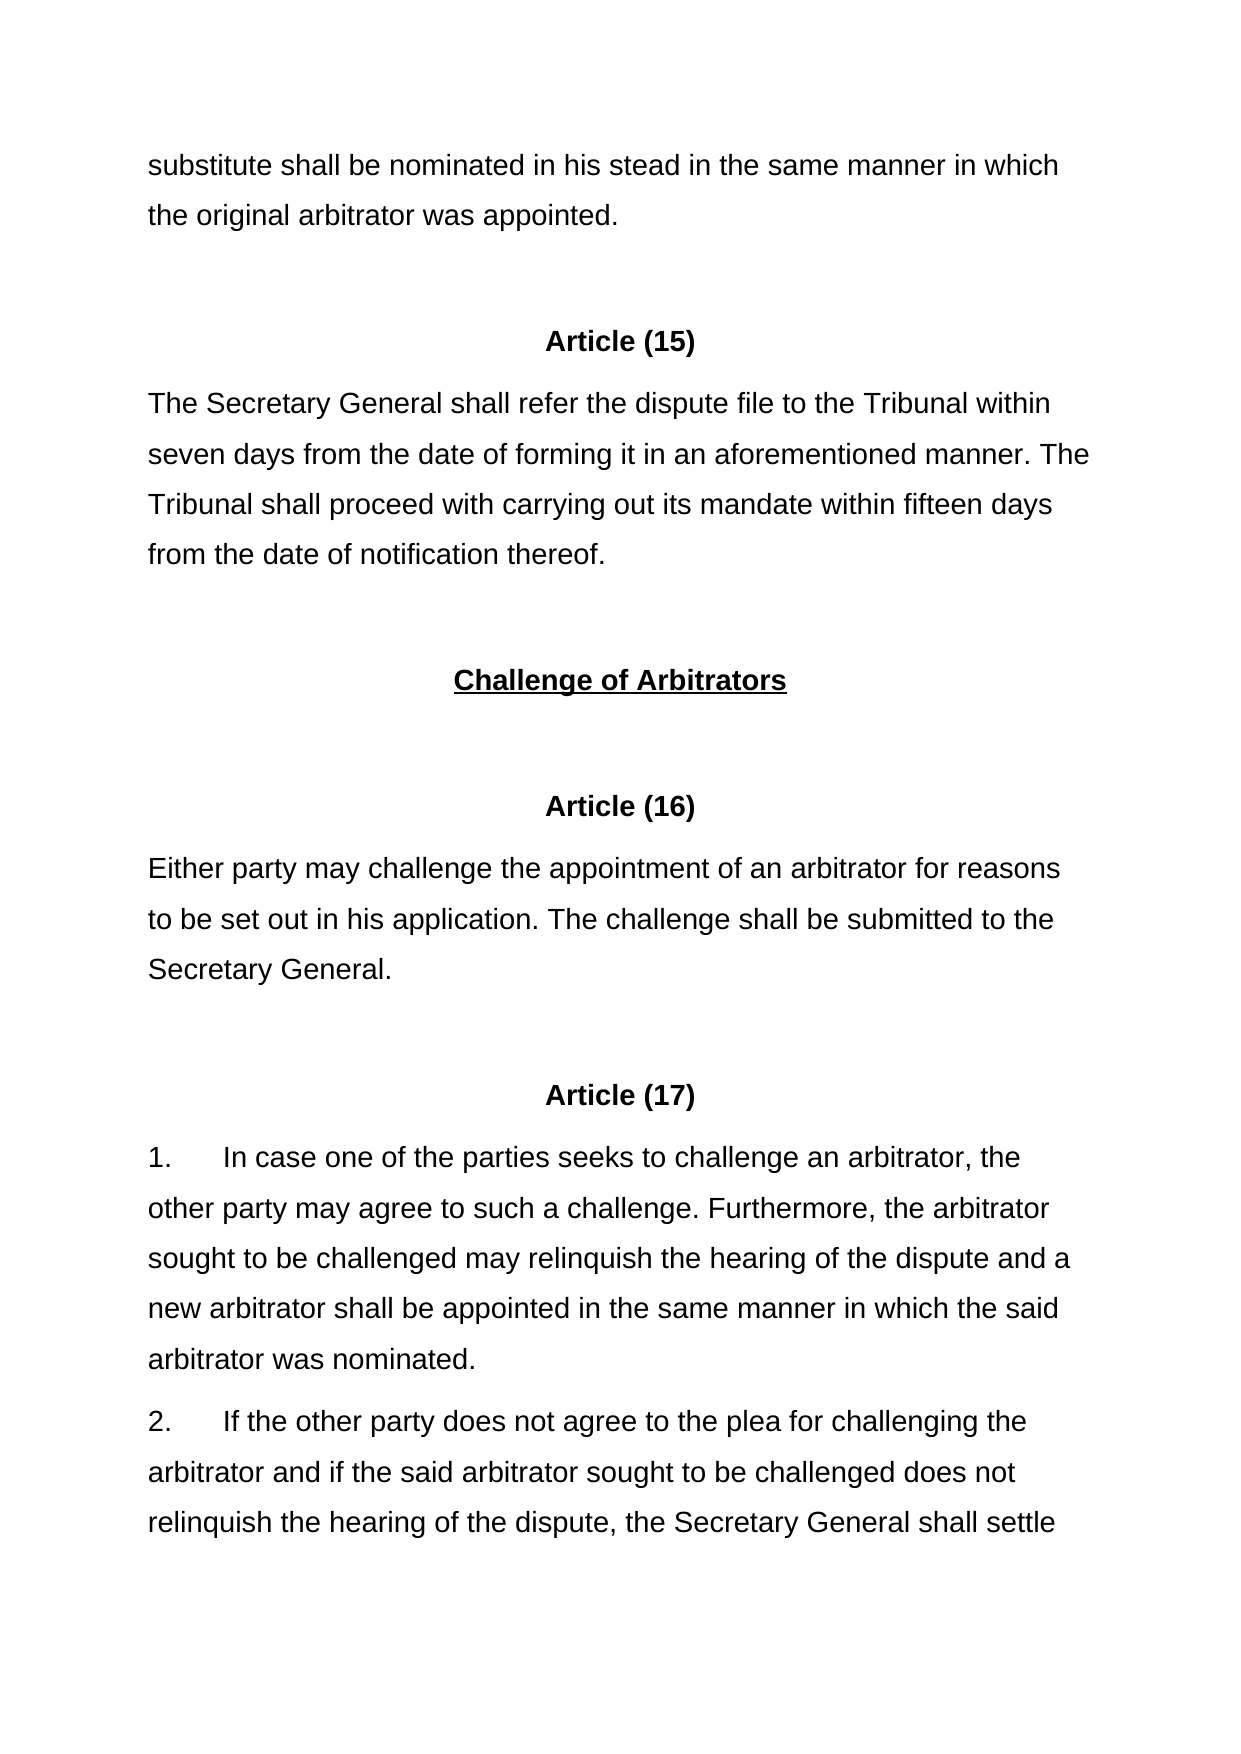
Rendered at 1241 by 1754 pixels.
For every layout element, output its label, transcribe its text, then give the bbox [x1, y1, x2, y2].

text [148, 148, 1093, 231]
text Article (17) [148, 1078, 1093, 1111]
list In case one of the parties seeks to challenge an arbitrator, the other party may agree to such a challenge. Furthermore, the arbitrator sought to be challenged may relinquish the hearing of the dispute and a new arbitrator shall be appointed in the same manner in which the said arbitrator was nominated. [148, 1140, 1093, 1375]
text Either party may challenge the appointment of an arbitrator for reasons to be set out in his application. The challenge shall be submitted to the Secretary General. [148, 851, 1093, 986]
text Article (15) [148, 323, 1093, 357]
text Article (16) [148, 788, 1093, 822]
text The Secretary General shall refer the dispute file to the Tribunal within seven days from the date of forming it in an aforementioned manner. The Tribunal shall proceed with carrying out its mandate within fifteen days from the date of notification thereof. [148, 386, 1093, 571]
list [148, 1404, 1093, 1539]
text Challenge of Arbitrators [148, 663, 1093, 696]
